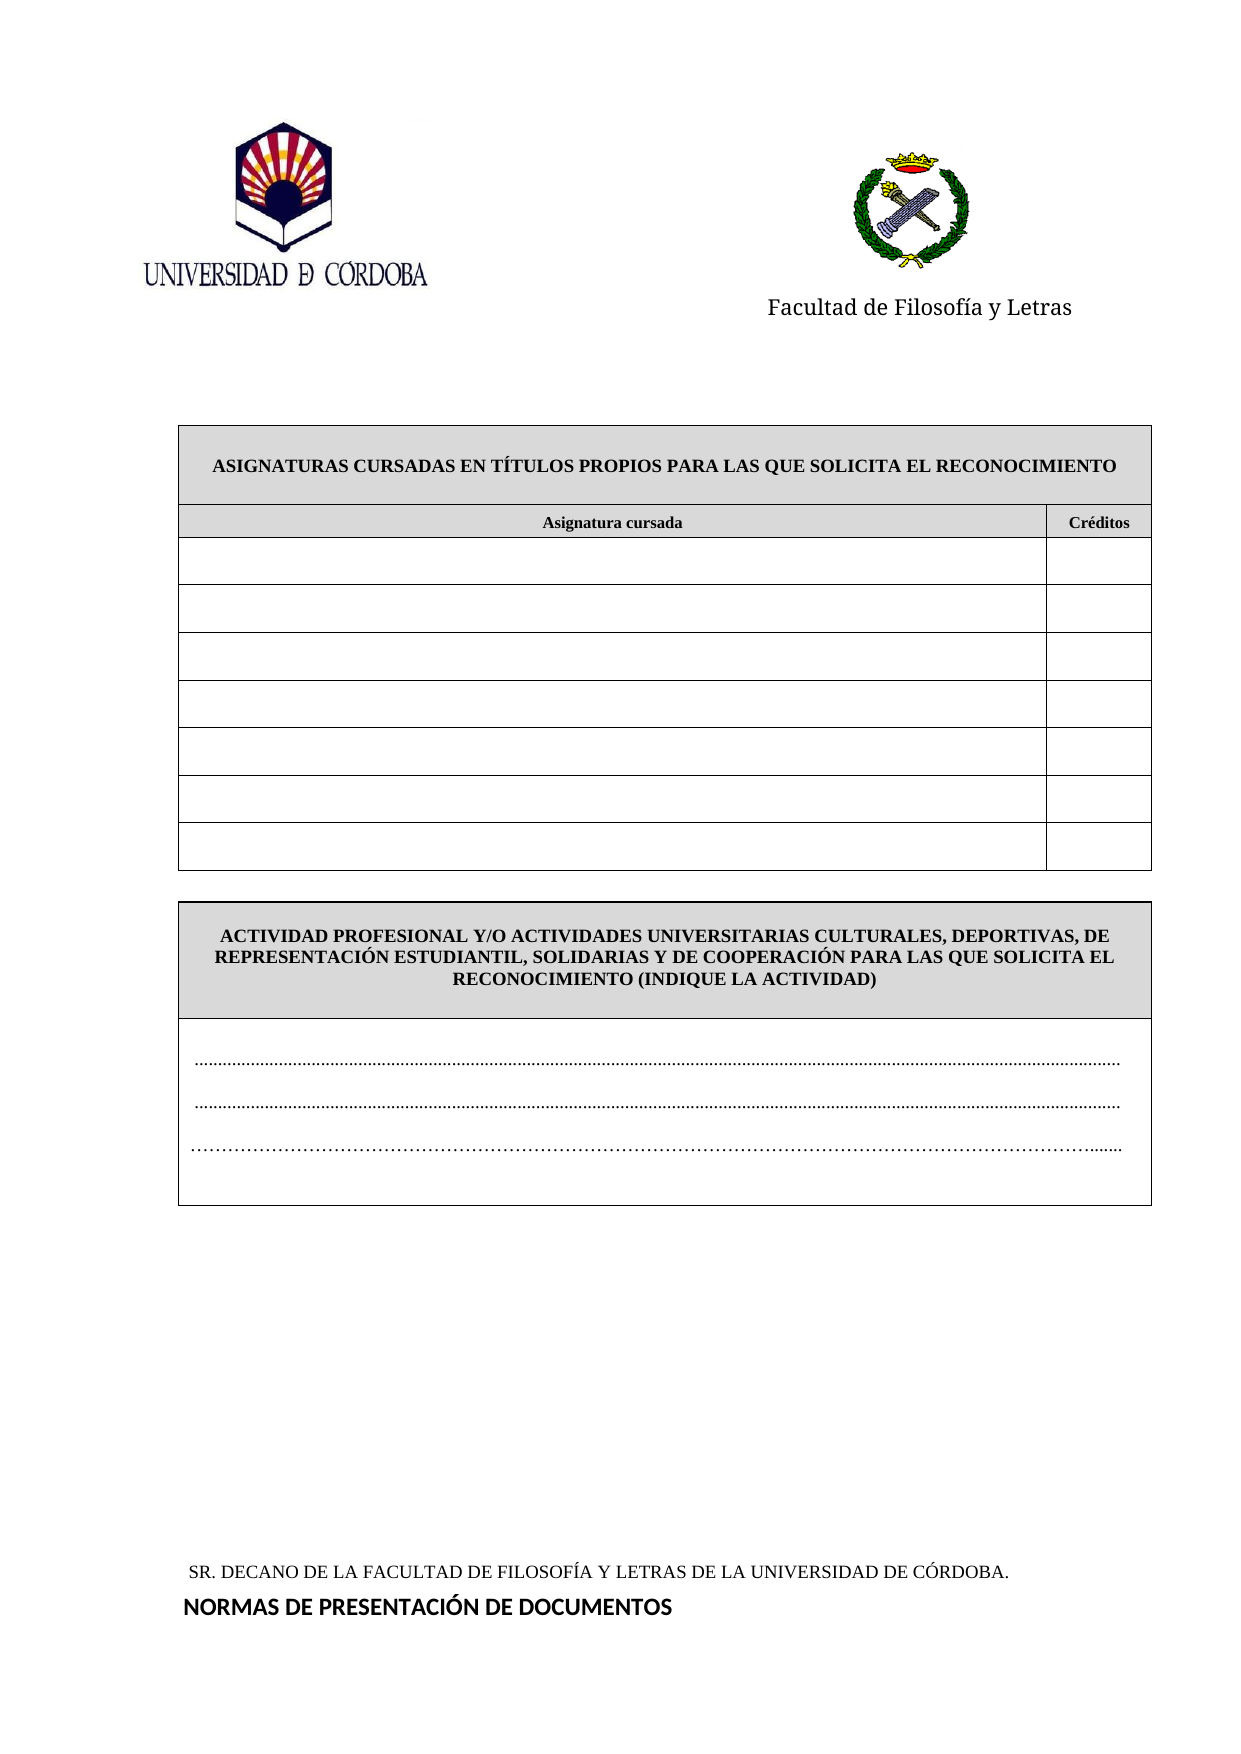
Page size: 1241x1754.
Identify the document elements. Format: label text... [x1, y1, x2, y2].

table_cell [179, 681, 1046, 727]
table_cell [1047, 585, 1151, 632]
table_cell [179, 728, 1046, 775]
table_cell [179, 776, 1046, 822]
picture [840, 143, 984, 277]
table_cell [1047, 681, 1151, 727]
table_cell ...................................................................................................................................................................................................... ...................................................................................................................................................................................................... ………………………………………………………………………………………………………………………………....... [179, 1019, 1151, 1205]
table_cell [179, 823, 1046, 870]
table_cell Créditos [1047, 505, 1151, 537]
table_cell [1047, 823, 1151, 870]
table_cell [179, 585, 1046, 632]
table_cell [1047, 633, 1151, 679]
table_cell [179, 538, 1046, 584]
table_header ASIGNATURAS CURSADAS EN TÍTULOS PROPIOS PARA LAS QUE SOLICITA EL RECONOCIMIENTO [179, 426, 1151, 504]
table_header ACTIVIDAD PROFESIONAL Y/O ACTIVIDADES UNIVERSITARIAS CULTURALES, DEPORTIVAS, DE REPRESENTACIÓN ESTUDIANTIL, SOLIDARIAS Y DE COOPERACIÓN PARA LAS QUE SOLICITA EL RECONOCIMIENTO (INDIQUE LA ACTIVIDAD) [179, 903, 1151, 1018]
text NORMAS DE PRESENTACIÓN DE DOCUMENTOS [183, 1591, 1129, 1622]
table_cell Asignatura cursada [179, 505, 1046, 537]
picture [138, 118, 432, 292]
table_cell [1047, 776, 1151, 822]
table_cell [1047, 728, 1151, 775]
table_cell [1047, 538, 1151, 584]
text SR. DECANO DE LA FACULTAD DE FILOSOFÍA Y LETRAS DE LA UNIVERSIDAD DE CÓRDOBA. [183, 1561, 1129, 1583]
table_cell [179, 633, 1046, 679]
